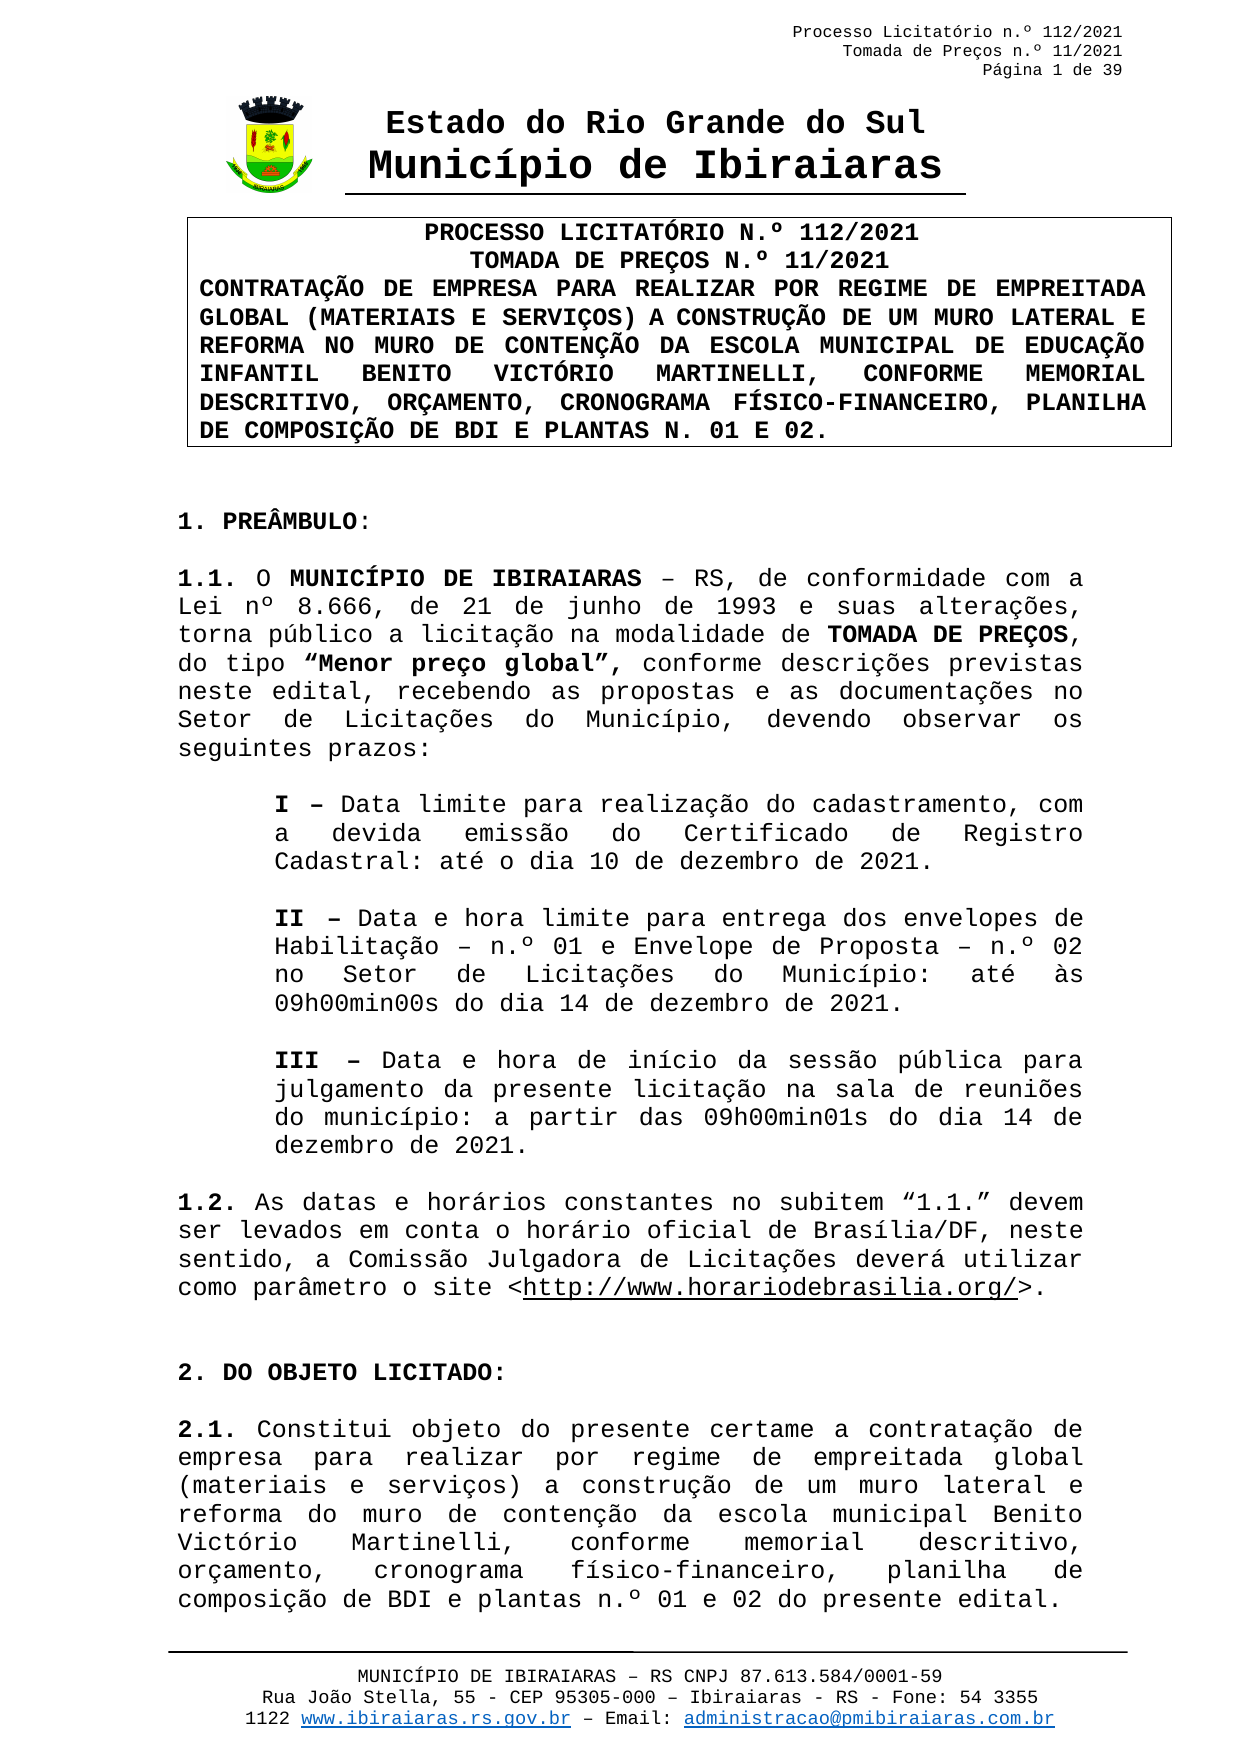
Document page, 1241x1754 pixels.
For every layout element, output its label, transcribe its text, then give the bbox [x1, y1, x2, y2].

text 1.1. O MUNICÍPIO DE IBIRAIARAS – RS, de conformidade com a Lei nº 8.666, de 21 de junho de 1993 e suas alterações, torna público a licitação na modalidade de TOMADA DE PREÇOS, do tipo “Menor preço global”, conforme descrições previstas neste edital, recebendo as propostas e as documentações no Setor de Licitações do Município, devendo observar os seguintes prazos: [177, 565, 1083, 763]
subtitle 1. PREÂMBULO: [177, 508, 1122, 537]
list – Data e hora de início da sessão pública para julgamento da presente licitação na sala de reuniões do município: a partir das 09h00min01s do dia 14 de dezembro de 2021. [274, 1048, 1083, 1161]
list – Data e hora limite para entrega dos envelopes de Habilitação – n.º 01 e Envelope de Proposta – n.º 02 no Setor de Licitações do Município: até às 09h00min00s do dia 14 de dezembro de 2021. [274, 905, 1084, 1018]
text 1.2. As datas e horários constantes no subitem “1.1.” devem ser levados em conta o horário oficial de Brasília/DF, neste sentido, a Comissão Julgadora de Licitações deverá utilizar como parâmetro o site <http://www.horariodebrasilia.org/>. [177, 1190, 1084, 1303]
list – Data limite para realização do cadastramento, com a devida emissão do Certificado de Registro Cadastral: até o dia 10 de dezembro de 2021. [274, 792, 1084, 877]
list 2.1. Constitui objeto do presente certame a contratação de empresa para realizar por regime de empreitada global (materiais e serviços) a construção de um muro lateral e reforma do muro de contenção da escola municipal Benito Victório Martinelli, conforme memorial descritivo, orçamento, cronograma físico-financeiro, planilha de composição de BDI e plantas n.º 01 e 02 do presente edital. [177, 1416, 1084, 1615]
picture [226, 96, 313, 193]
subtitle 2. DO OBJETO LICITADO: [177, 1360, 1122, 1388]
